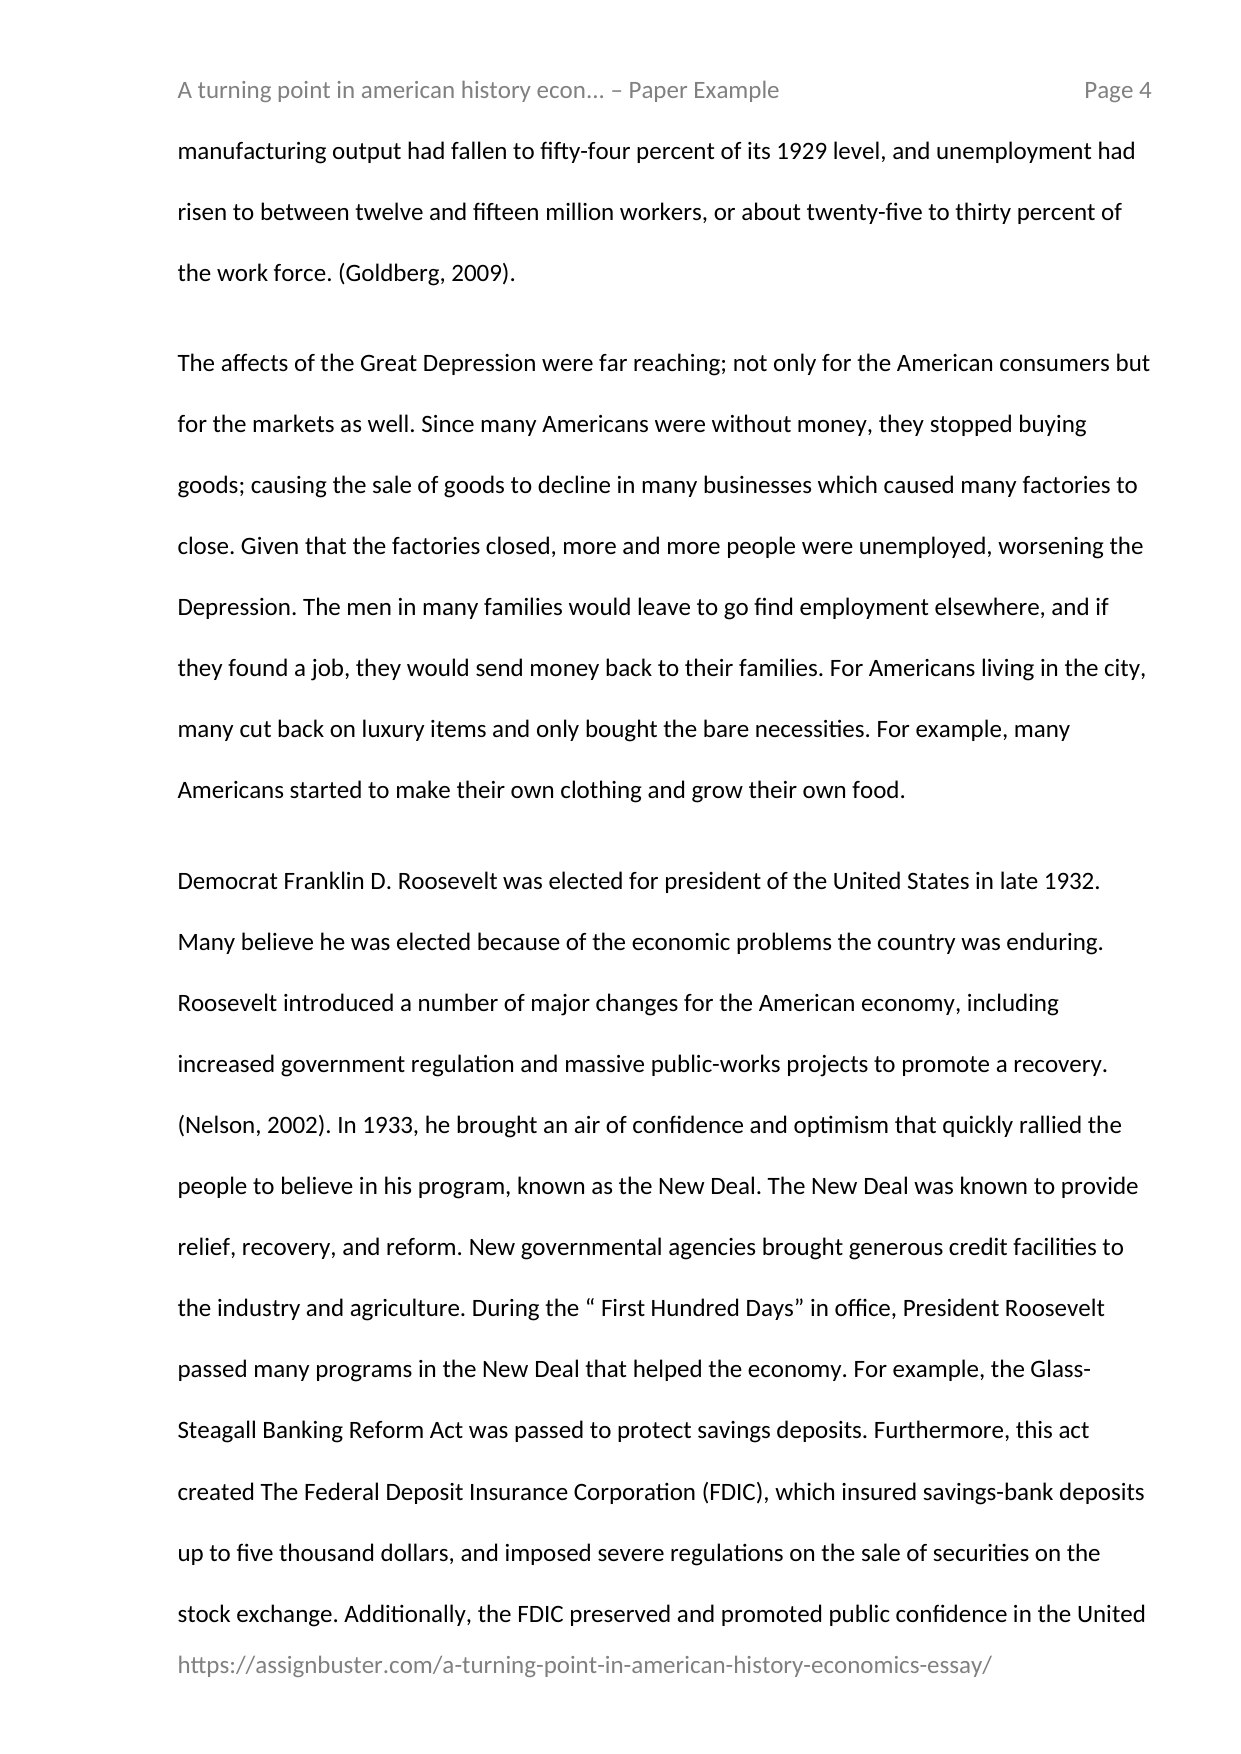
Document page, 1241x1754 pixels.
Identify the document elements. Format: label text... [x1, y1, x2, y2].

text The affects of the Great Depression were far reaching; not only for the American consumers but for the markets as well. Since many Americans were without money, they stopped buying goods; causing the sale of goods to decline in many businesses which caused many factories to close. Given that the factories closed, more and more people were unemployed, worsening the Depression. The men in many families would leave to go find employment elsewhere, and if they found a job, they would send money back to their families. For Americans living in the city, many cut back on luxury items and only bought the bare necessities. For example, many Americans started to make their own clothing and grow their own food. [177, 347, 1152, 805]
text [177, 135, 1152, 287]
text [177, 865, 1152, 1628]
